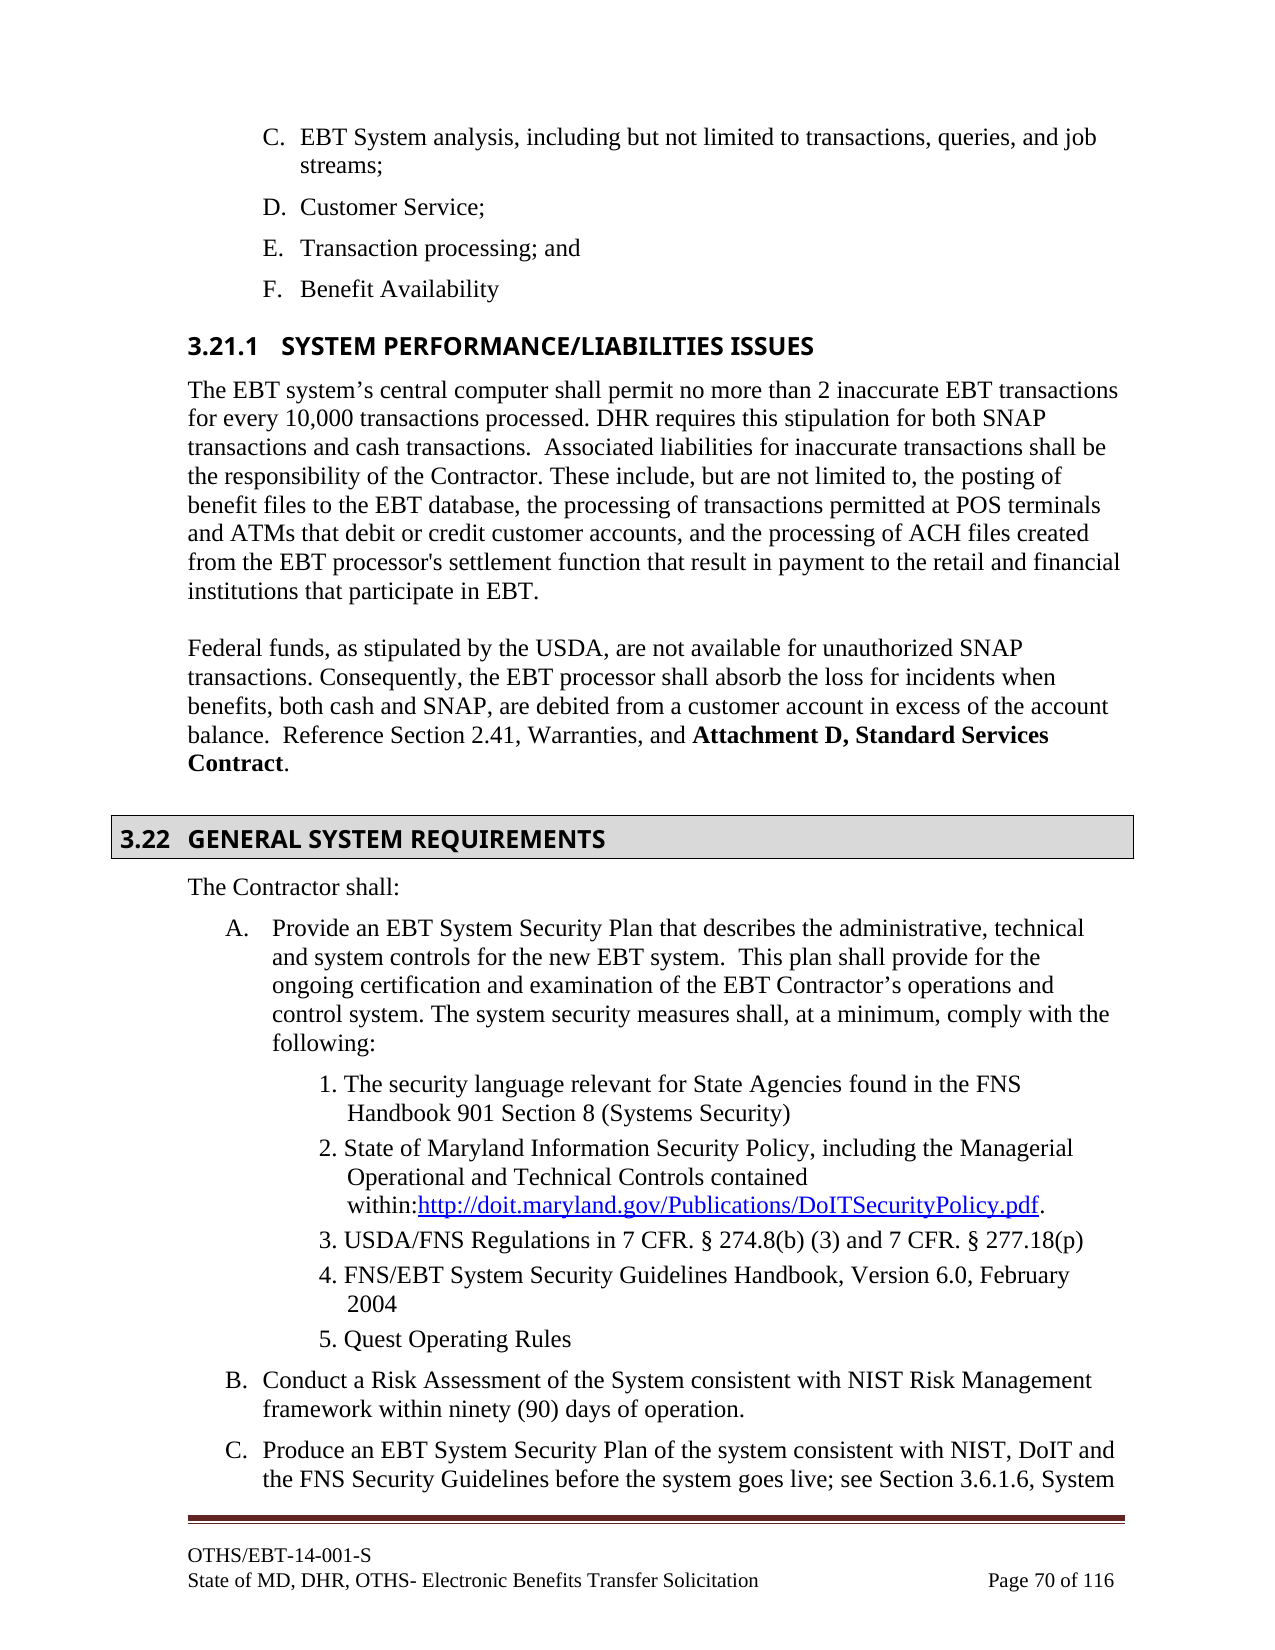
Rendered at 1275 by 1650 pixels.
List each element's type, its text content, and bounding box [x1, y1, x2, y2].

text 1. The security language relevant for State Agencies found in the FNS Handbook 901 Section 8 (Systems Security) [319, 1069, 1125, 1127]
list EBT System analysis, including but not limited to transactions, queries, and job streams; [262, 122, 1125, 179]
list Provide an EBT System Security Plan that describes the administrative, technical and system controls for the new EBT system. This plan shall provide for the ongoing certification and examination of the EBT Contractor’s operations and control system. The system security measures shall, at a minimum, comply with the following: [225, 913, 1125, 1057]
text 3. USDA/FNS Regulations in 7 CFR. § 274.8(b) (3) and 7 CFR. § 277.18(p) [319, 1225, 1125, 1254]
list Customer Service; [262, 192, 1125, 221]
text System Performance/Liabilities Issues [187, 328, 1125, 362]
text General System Requirements [112, 816, 1133, 858]
list Benefit Availability [262, 274, 1125, 303]
text 2. State of Maryland Information Security Policy, including the Managerial Operational and Technical Controls contained within:http://doit.maryland.gov/Publications/DoITSecurityPolicy.pdf. [319, 1133, 1125, 1219]
list Conduct a Risk Assessment of the System consistent with NIST Risk Management framework within ninety (90) days of operation. [225, 1365, 1125, 1423]
text The Contractor shall: [187, 872, 1125, 900]
text Federal funds, as stipulated by the USDA, are not available for unauthorized SNAP transactions. Consequently, the EBT processor shall absorb the loss for incidents when benefits, both cash and SNAP, are debited from a customer account in excess of the account balance. Reference Section 2.41, Warranties, and Attachment D, Standard Services Contract. [187, 633, 1125, 777]
text 5. Quest Operating Rules [319, 1324, 1125, 1353]
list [225, 1435, 1125, 1493]
list Transaction processing; and [262, 233, 1125, 262]
text The EBT system’s central computer shall permit no more than 2 inaccurate EBT transactions for every 10,000 transactions processed. DHR requires this stipulation for both SNAP transactions and cash transactions. Associated liabilities for inaccurate transactions shall be the responsibility of the Contractor. These include, but are not limited to, the posting of benefit files to the EBT database, the processing of transactions permitted at POS terminals and ATMs that debit or credit customer accounts, and the processing of ACH files created from the EBT processor's settlement function that result in payment to the retail and financial institutions that participate in EBT. [187, 375, 1125, 605]
text 4. FNS/EBT System Security Guidelines Handbook, Version 6.0, February 2004 [319, 1260, 1125, 1318]
